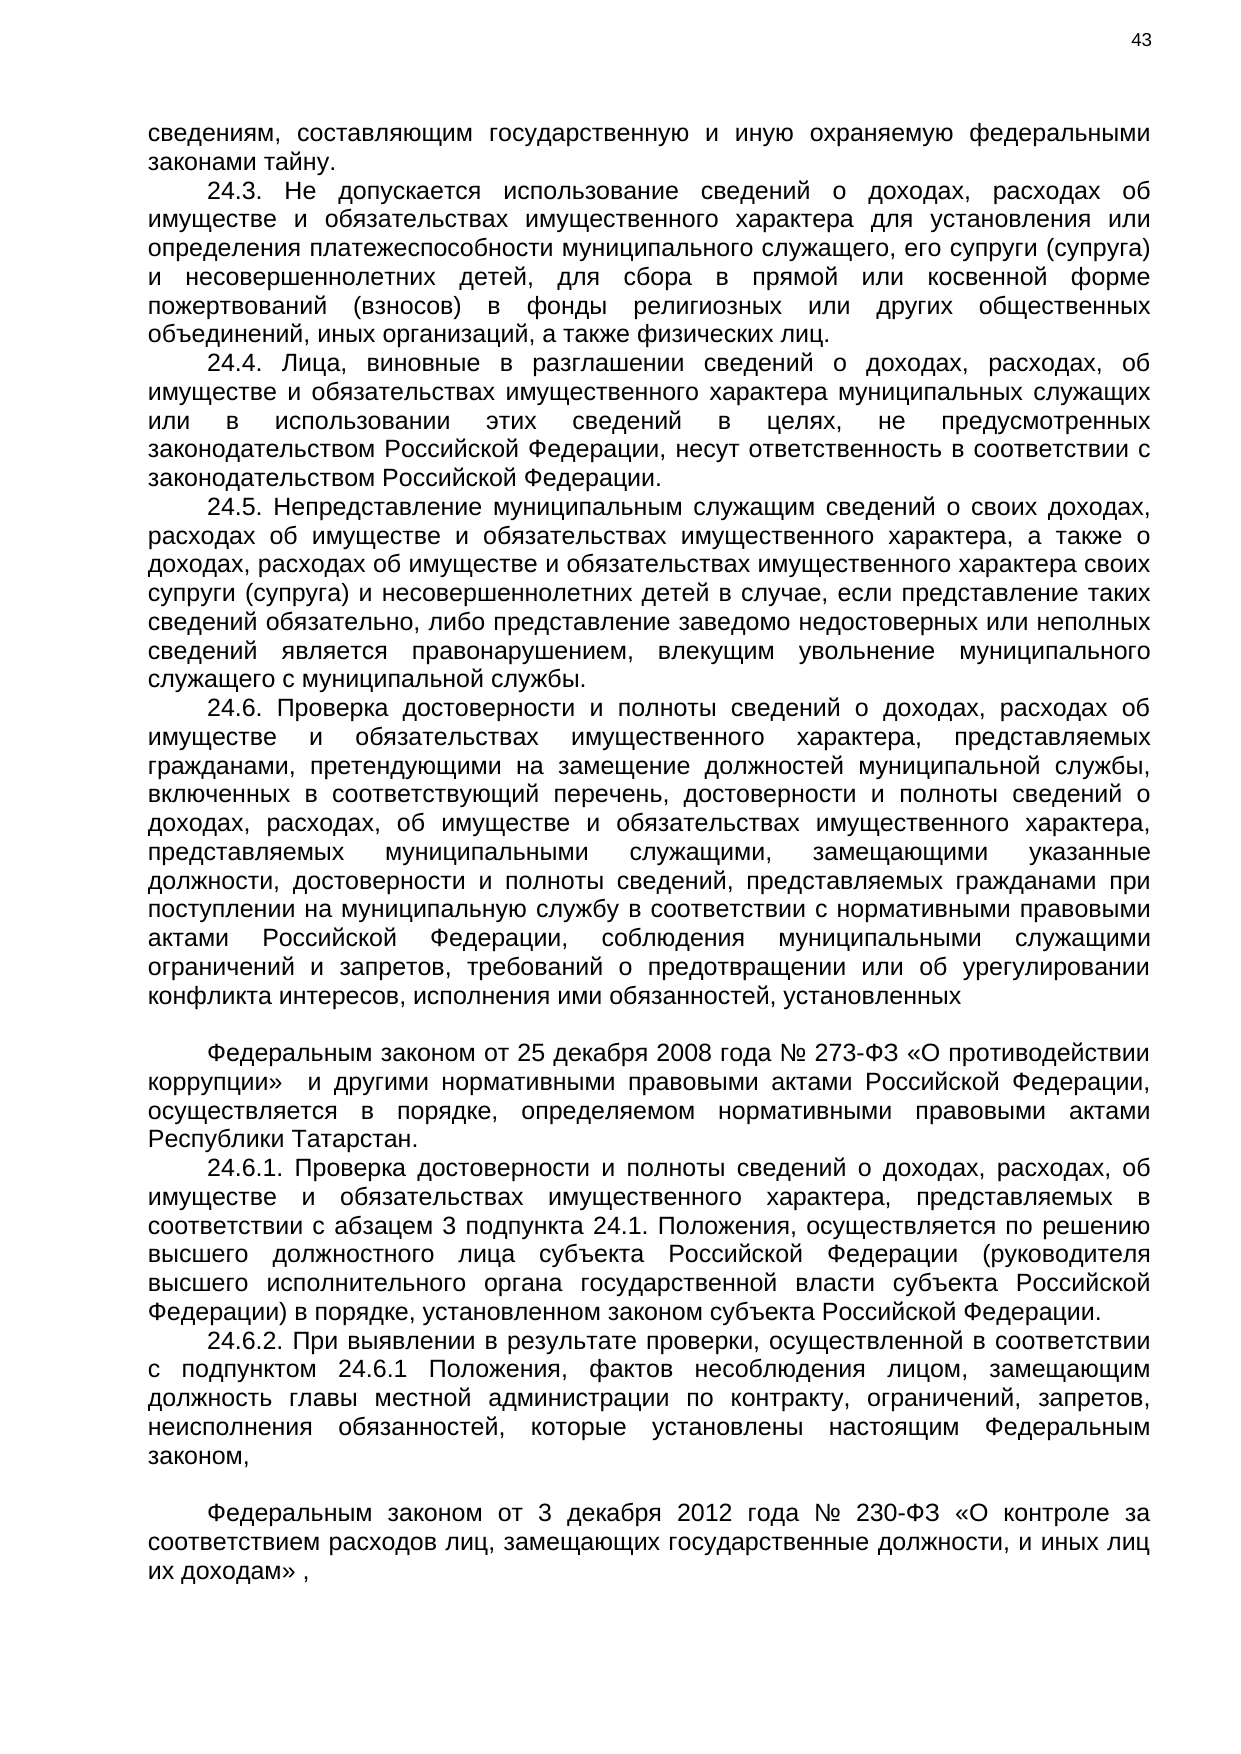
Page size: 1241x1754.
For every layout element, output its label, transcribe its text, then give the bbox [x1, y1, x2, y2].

text Федеральным законом от 3 декабря 2012 года № 230-ФЗ «О контроле за соответствием расходов лиц, замещающих государственные должности, и иных лиц их доходам» , [148, 1498, 1152, 1584]
text Федеральным законом от 25 декабря 2008 года № 273-ФЗ «О противодействии коррупции» и другими нормативными правовыми актами Российской Федерации, осуществляется в порядке, определяемом нормативными правовыми актами Республики Татарстан. [148, 1038, 1152, 1153]
text 24.6.2. При выявлении в результате проверки, осуществленной в соответствии с подпунктом 24.6.1 Положения, фактов несоблюдения лицом, замещающим должность главы местной администрации по контракту, ограничений, запретов, неисполнения обязанностей, которые установлены настоящим Федеральным законом, [148, 1326, 1152, 1469]
text 24.6. Проверка достоверности и полноты сведений о доходах, расходах об имуществе и обязательствах имущественного характера, представляемых гражданами, претендующими на замещение должностей муниципальной службы, включенных в соответствующий перечень, достоверности и полноты сведений о доходах, расходах, об имуществе и обязательствах имущественного характера, представляемых муниципальными служащими, замещающими указанные должности, достоверности и полноты сведений, представляемых гражданами при поступлении на муниципальную службу в соответствии с нормативными правовыми актами Российской Федерации, соблюдения муниципальными служащими ограничений и запретов, требований о предотвращении или об урегулировании конфликта интересов, исполнения ими обязанностей, установленных [148, 693, 1152, 1009]
text 24.4. Лица, виновные в разглашении сведений о доходах, расходах, об имуществе и обязательствах имущественного характера муниципальных служащих или в использовании этих сведений в целях, не предусмотренных законодательством Российской Федерации, несут ответственность в соответствии с законодательством Российской Федерации. [148, 348, 1152, 492]
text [148, 118, 1152, 176]
text 24.6.1. Проверка достоверности и полноты сведений о доходах, расходах, об имуществе и обязательствах имущественного характера, представляемых в соответствии с абзацем 3 подпункта 24.1. Положения, осуществляется по решению высшего должностного лица субъекта Российской Федерации (руководителя высшего исполнительного органа государственной власти субъекта Российской Федерации) в порядке, установленном законом субъекта Российской Федерации. [148, 1153, 1152, 1326]
text 24.5. Непредставление муниципальным служащим сведений о своих доходах, расходах об имуществе и обязательствах имущественного характера, а также о доходах, расходах об имуществе и обязательствах имущественного характера своих супруги (супруга) и несовершеннолетних детей в случае, если представление таких сведений обязательно, либо представление заведомо недостоверных или неполных сведений является правонарушением, влекущим увольнение муниципального служащего с муниципальной службы. [148, 492, 1152, 693]
text 24.3. Не допускается использование сведений о доходах, расходах об имуществе и обязательствах имущественного характера для установления или определения платежеспособности муниципального служащего, его супруги (супруга) и несовершеннолетних детей, для сбора в прямой или косвенной форме пожертвований (взносов) в фонды религиозных или других общественных объединений, иных организаций, а также физических лиц. [148, 176, 1152, 348]
